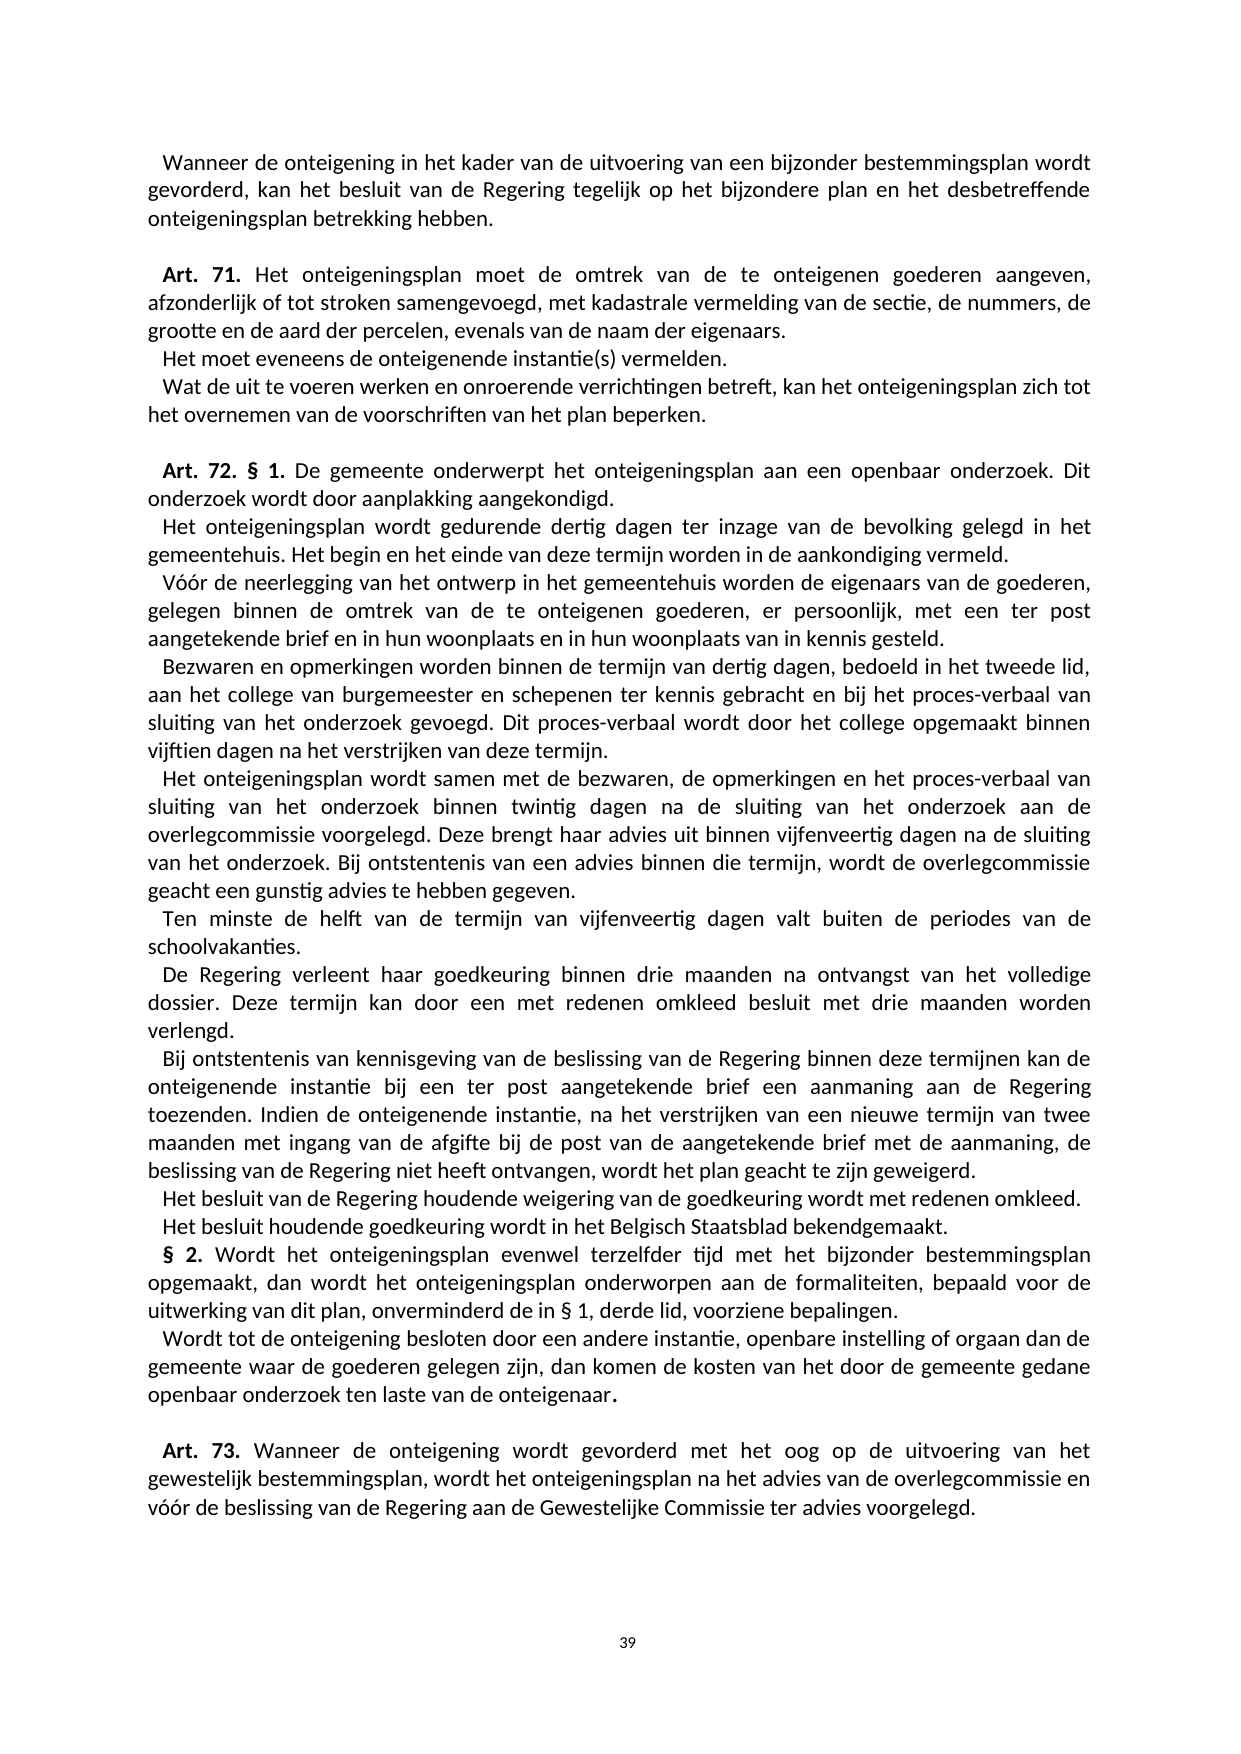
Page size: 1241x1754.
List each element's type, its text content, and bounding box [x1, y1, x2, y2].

text § 2. Wordt het onteigeningsplan evenwel terzelfder tijd met het bijzonder bestemmingsplan opgemaakt, dan wordt het onteigeningsplan onderworpen aan de formaliteiten, bepaald voor de uitwerking van dit plan, onverminderd de in § 1, derde lid, voorziene bepalingen. [148, 1240, 1093, 1324]
text Het besluit houdende goedkeuring wordt in het Belgisch Staatsblad bekendgemaakt. [148, 1212, 1093, 1240]
text Bezwaren en opmerkingen worden binnen de termijn van dertig dagen, bedoeld in het tweede lid, aan het college van burgemeester en schepenen ter kennis gebracht en bij het proces-verbaal van sluiting van het onderzoek gevoegd. Dit proces-verbaal wordt door het college opgemaakt binnen vijftien dagen na het verstrijken van deze termijn. [148, 652, 1093, 764]
text Art. 71. Het onteigeningsplan moet de omtrek van de te onteigenen goederen aangeven, afzonderlijk of tot stroken samengevoegd, met kadastrale vermelding van de sectie, de nummers, de grootte en de aard der percelen, evenals van de naam der eigenaars. [148, 260, 1093, 344]
text Wat de uit te voeren werken en onroerende verrichtingen betreft, kan het onteigeningsplan zich tot het overnemen van de voorschriften van het plan beperken. [148, 372, 1093, 428]
text Wordt tot de onteigening besloten door een andere instantie, openbare instelling of orgaan dan de gemeente waar de goederen gelegen zijn, dan komen de kosten van het door de gemeente gedane openbaar onderzoek ten laste van de onteigenaar. [148, 1324, 1093, 1408]
text Art. 73. Wanneer de onteigening wordt gevorderd met het oog op de uitvoering van het gewestelijk bestemmingsplan, wordt het onteigeningsplan na het advies van de overlegcommissie en vóór de beslissing van de Regering aan de Gewestelijke Commissie ter advies voorgelegd. [148, 1437, 1093, 1521]
text Bij ontstentenis van kennisgeving van de beslissing van de Regering binnen deze termijnen kan de onteigenende instantie bij een ter post aangetekende brief een aanmaning aan de Regering toezenden. Indien de onteigenende instantie, na het verstrijken van een nieuwe termijn van twee maanden met ingang van de afgifte bij de post van de aangetekende brief met de aanmaning, de beslissing van de Regering niet heeft ontvangen, wordt het plan geacht te zijn geweigerd. [148, 1044, 1093, 1184]
text Ten minste de helft van de termijn van vijfenveertig dagen valt buiten de periodes van de schoolvakanties. [148, 904, 1093, 960]
text De Regering verleent haar goedkeuring binnen drie maanden na ontvangst van het volledige dossier. Deze termijn kan door een met redenen omkleed besluit met drie maanden worden verlengd. [148, 960, 1093, 1044]
text Het besluit van de Regering houdende weigering van de goedkeuring wordt met redenen omkleed. [148, 1184, 1093, 1212]
text Art. 72. § 1. De gemeente onderwerpt het onteigeningsplan aan een openbaar onderzoek. Dit onderzoek wordt door aanplakking aangekondigd. [148, 456, 1093, 512]
text Het onteigeningsplan wordt samen met de bezwaren, de opmerkingen en het proces-verbaal van sluiting van het onderzoek binnen twintig dagen na de sluiting van het onderzoek aan de overlegcommissie voorgelegd. Deze brengt haar advies uit binnen vijfenveertig dagen na de sluiting van het onderzoek. Bij ontstentenis van een advies binnen die termijn, wordt de overlegcommissie geacht een gunstig advies te hebben gegeven. [148, 764, 1093, 904]
text Het onteigeningsplan wordt gedurende dertig dagen ter inzage van de bevolking gelegd in het gemeentehuis. Het begin en het einde van deze termijn worden in de aankondiging vermeld. [148, 512, 1093, 568]
text Het moet eveneens de onteigenende instantie(s) vermelden. [148, 344, 1093, 372]
text Wanneer de onteigening in het kader van de uitvoering van een bijzonder bestemmingsplan wordt gevorderd, kan het besluit van de Regering tegelijk op het bijzondere plan en het desbetreffende onteigeningsplan betrekking hebben. [148, 148, 1093, 232]
text Vóór de neerlegging van het ontwerp in het gemeentehuis worden de eigenaars van de goederen, gelegen binnen de omtrek van de te onteigenen goederen, er persoonlijk, met een ter post aangetekende brief en in hun woonplaats en in hun woonplaats van in kennis gesteld. [148, 568, 1093, 652]
